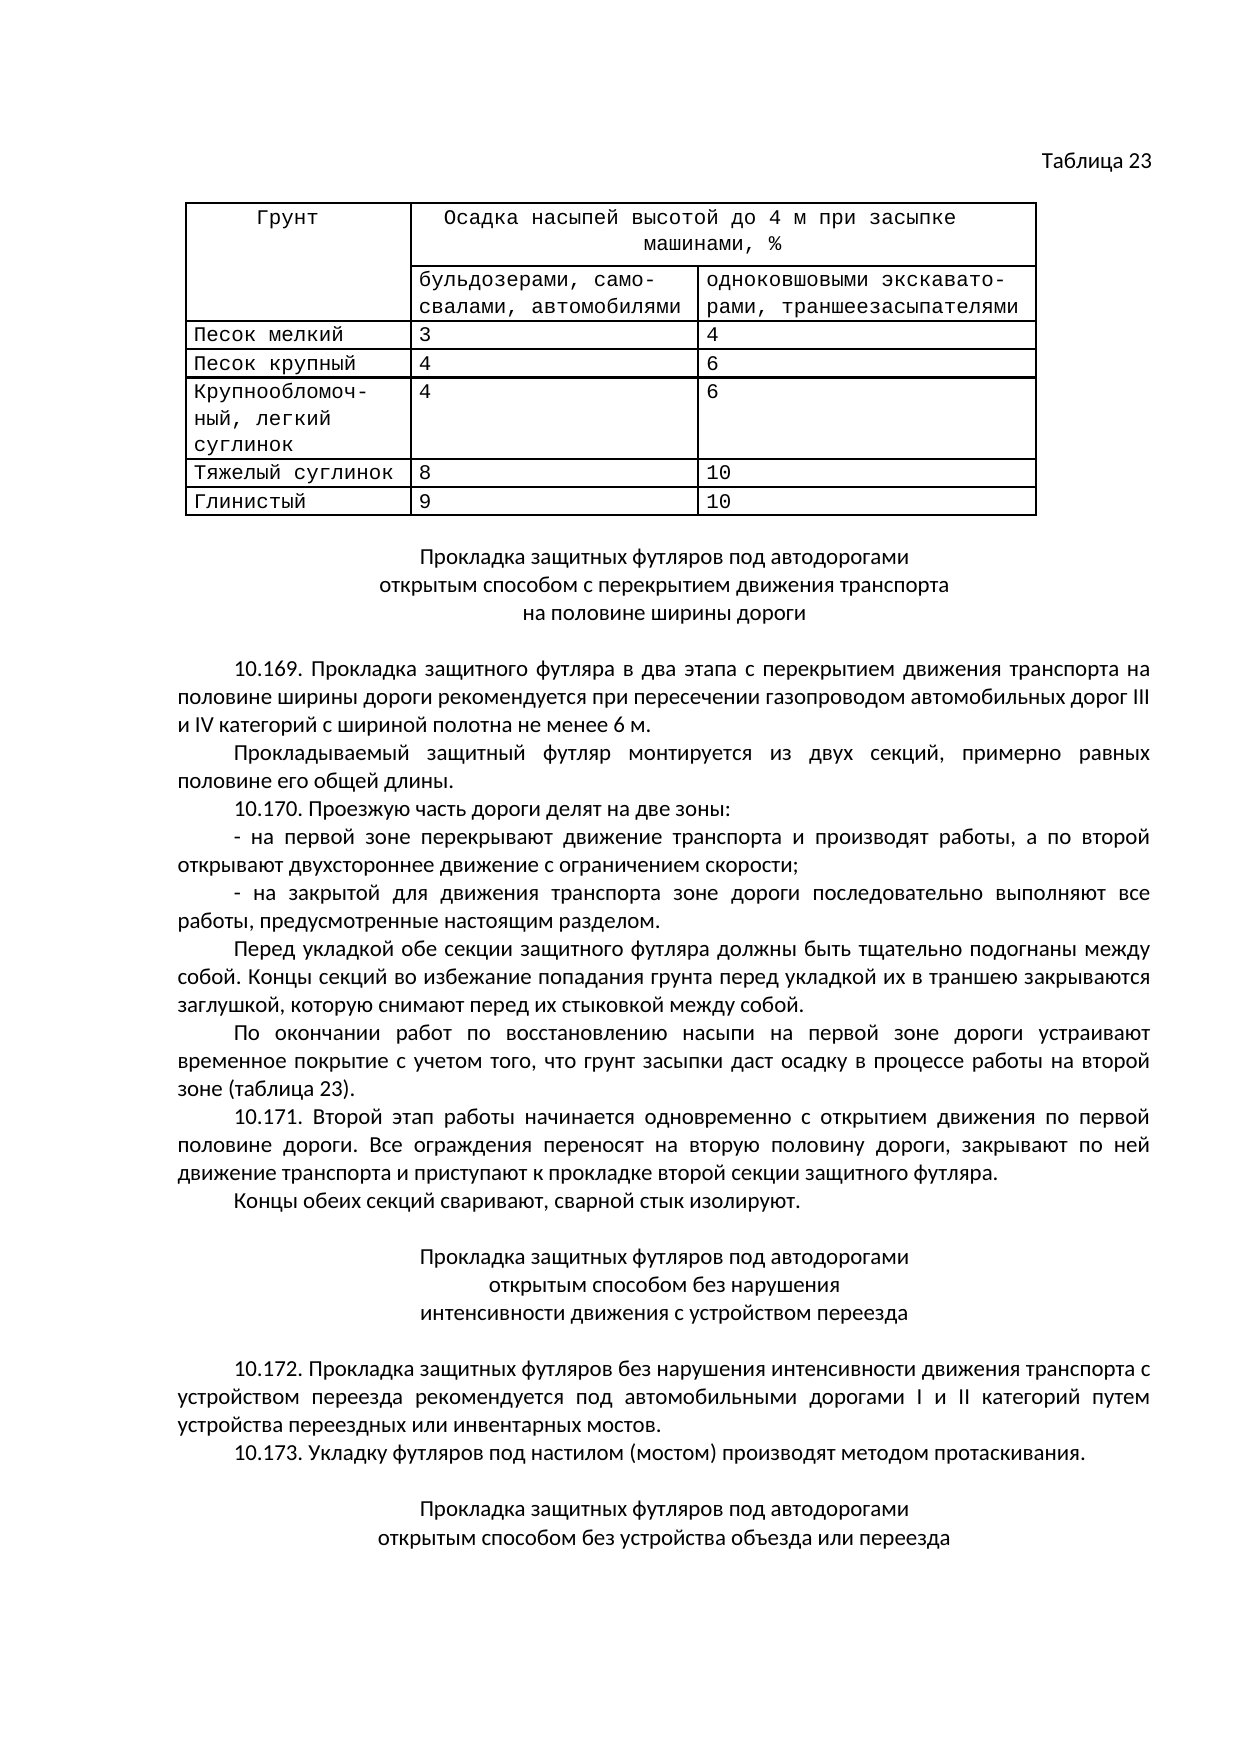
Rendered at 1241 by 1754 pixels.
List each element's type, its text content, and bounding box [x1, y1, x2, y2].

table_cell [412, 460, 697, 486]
text 10.170. Проезжую часть дороги делят на две зоны: [177, 794, 1152, 822]
text Прокладка защитных футляров под автодорогами [177, 1494, 1152, 1523]
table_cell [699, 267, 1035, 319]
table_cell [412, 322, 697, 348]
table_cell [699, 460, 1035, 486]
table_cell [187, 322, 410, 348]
text 10.173. Укладку футляров под настилом (мостом) производят методом протаскивания. [177, 1438, 1152, 1467]
text 10.171. Второй этап работы начинается одновременно с открытием движения по первой половине дороги. Все ограждения переносят на вторую половину дороги, закрывают по ней движение транспорта и приступают к прокладке второй секции защитного футляра. [177, 1102, 1152, 1186]
text открытым способом без нарушения [177, 1270, 1152, 1298]
text Таблица 23 [177, 146, 1152, 174]
text Концы обеих секций сваривают, сварной стык изолируют. [177, 1186, 1152, 1214]
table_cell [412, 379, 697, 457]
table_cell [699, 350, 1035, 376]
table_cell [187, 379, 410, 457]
text По окончании работ по восстановлению насыпи на первой зоне дороги устраивают временное покрытие с учетом того, что грунт засыпки даст осадку в процессе работы на второй зоне (таблица 23). [177, 1018, 1152, 1102]
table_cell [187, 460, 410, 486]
text интенсивности движения с устройством переезда [177, 1298, 1152, 1326]
text Прокладка защитных футляров под автодорогами [177, 542, 1152, 570]
text открытым способом с перекрытием движения транспорта [177, 570, 1152, 598]
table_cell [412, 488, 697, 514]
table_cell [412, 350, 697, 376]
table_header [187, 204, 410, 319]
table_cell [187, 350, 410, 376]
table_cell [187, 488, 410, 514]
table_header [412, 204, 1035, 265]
text 10.172. Прокладка защитных футляров без нарушения интенсивности движения транспорта с устройством переезда рекомендуется под автомобильными дорогами I и II категорий путем устройства переездных или инвентарных мостов. [177, 1354, 1152, 1438]
text Прокладка защитных футляров под автодорогами [177, 1242, 1152, 1270]
text 10.169. Прокладка защитного футляра в два этапа с перекрытием движения транспорта на половине ширины дороги рекомендуется при пересечении газопроводом автомобильных дорог III и IV категорий с шириной полотна не менее 6 м. [177, 654, 1152, 738]
text на половине ширины дороги [177, 598, 1152, 626]
text Перед укладкой обе секции защитного футляра должны быть тщательно подогнаны между собой. Концы секций во избежание попадания грунта перед укладкой их в траншею закрываются заглушкой, которую снимают перед их стыковкой между собой. [177, 934, 1152, 1018]
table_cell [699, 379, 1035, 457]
text - на закрытой для движения транспорта зоне дороги последовательно выполняют все работы, предусмотренные настоящим разделом. [177, 878, 1152, 934]
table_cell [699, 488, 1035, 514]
text открытым способом без устройства объезда или переезда [177, 1523, 1152, 1551]
text - на первой зоне перекрывают движение транспорта и производят работы, а по второй открывают двухстороннее движение с ограничением скорости; [177, 822, 1152, 878]
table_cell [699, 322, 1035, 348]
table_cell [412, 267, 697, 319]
text Прокладываемый защитный футляр монтируется из двух секций, примерно равных половине его общей длины. [177, 738, 1152, 794]
